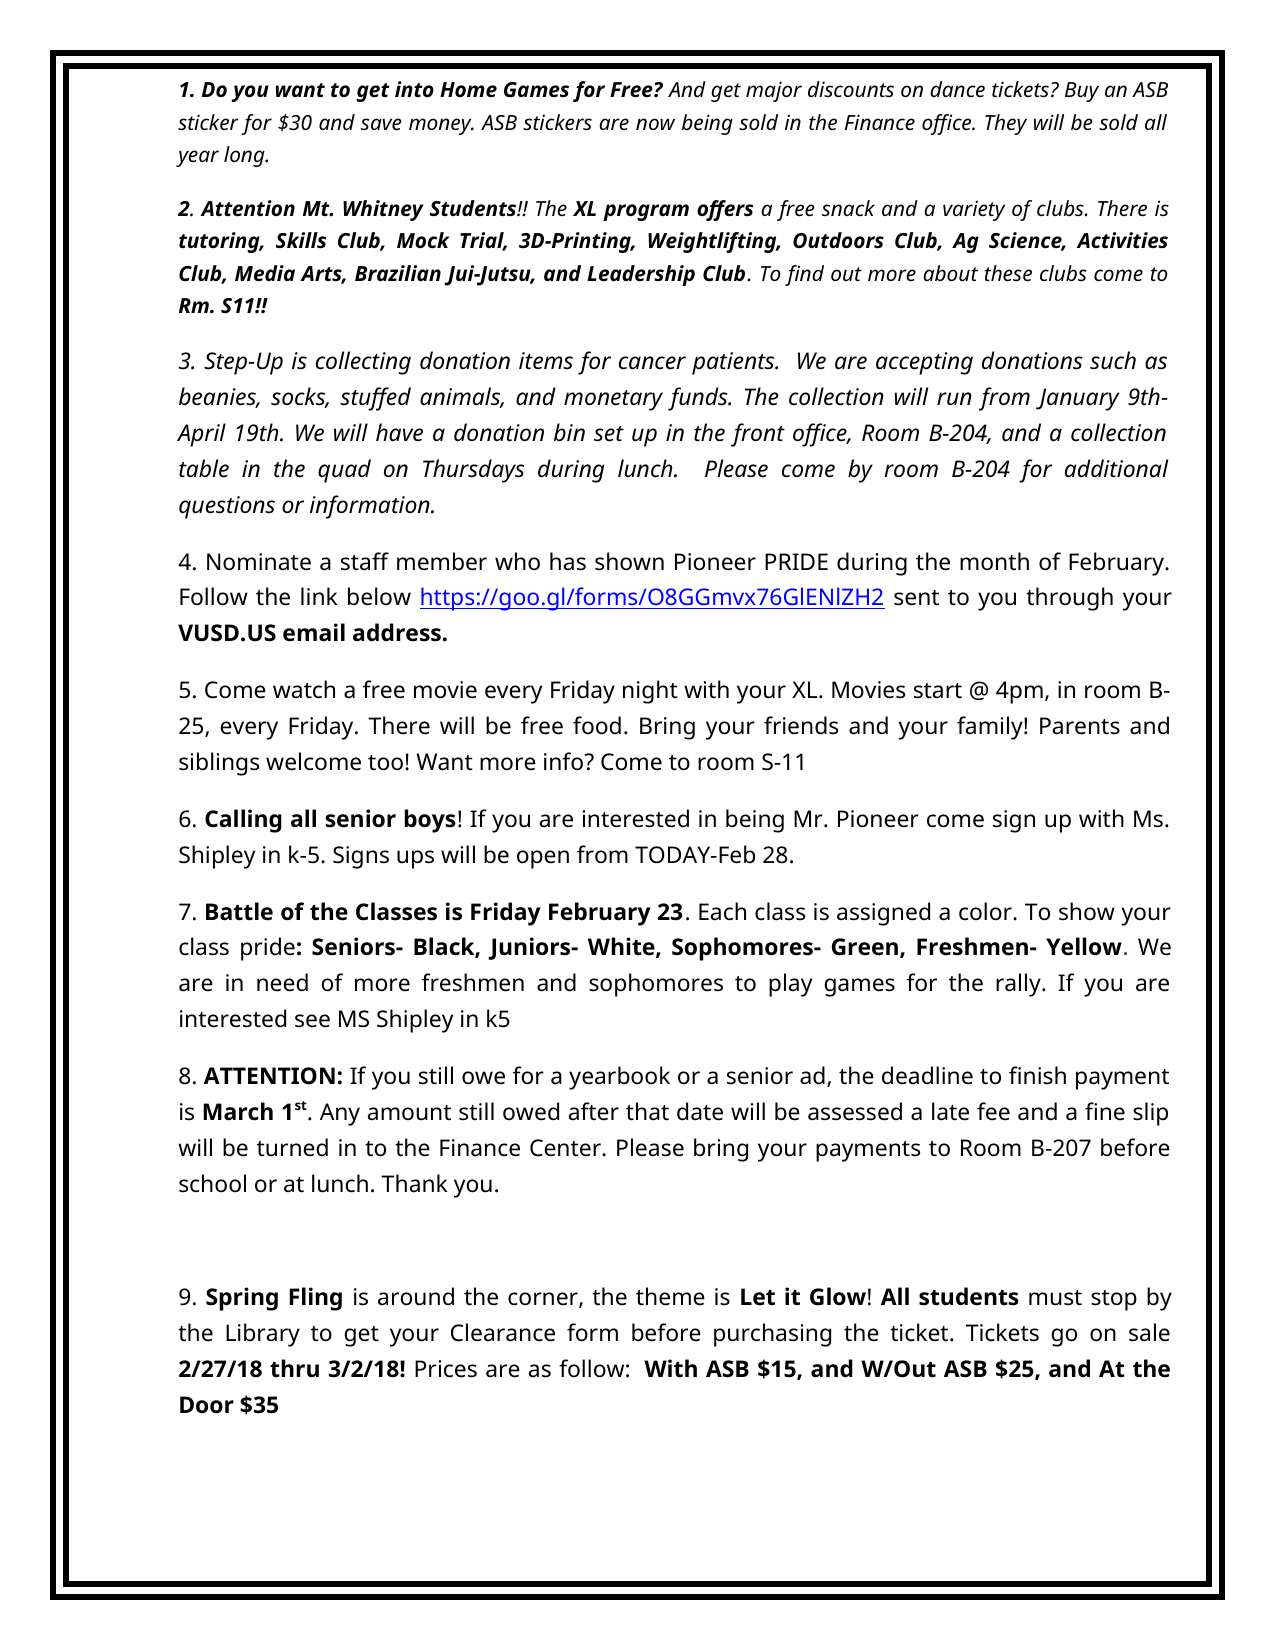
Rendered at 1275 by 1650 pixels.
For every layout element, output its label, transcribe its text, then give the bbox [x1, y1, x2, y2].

text 7. Battle of the Classes is Friday February 23. Each class is assigned a color. To show your class pride: Seniors- Black, Juniors- White, Sophomores- Green, Freshmen- Yellow. We are in need of more freshmen and sophomores to play games for the rally. If you are interested see MS Shipley in k5 [178, 895, 1172, 1034]
text 5. Come watch a free movie every Friday night with your XL. Movies start @ 4pm, in room B-25, every Friday. There will be free food. Bring your friends and your family! Parents and siblings welcome too! Want more info? Come to room S-11 [178, 674, 1172, 777]
text 1. Do you want to get into Home Games for Free? And get major discounts on dance tickets? Buy an ASB sticker for $30 and save money. ASB stickers are now being sold in the Finance office. They will be sold all year long. [178, 75, 1172, 169]
text 8. ATTENTION: If you still owe for a yearbook or a senior ad, the deadline to finish payment is March 1st. Any amount still owed after that date will be assessed a late fee and a fine slip will be turned in to the Finance Center. Please bring your payments to Room B-207 before school or at lunch. Thank you. [178, 1060, 1172, 1199]
text 4. Nominate a staff member who has shown Pioneer PRIDE during the month of February. Follow the link below https://goo.gl/forms/O8GGmvx76GlENlZH2 sent to you through your VUSD.US email address. [178, 545, 1172, 648]
text 3. Step-Up is collecting donation items for cancer patients. We are accepting donations such as beanies, socks, stuffed animals, and monetary funds. The collection will run from January 9th-April 19th. We will have a donation bin set up in the front office, Room B-204, and a collection table in the quad on Thursdays during lunch. Please come by room B-204 for additional questions or information. [178, 345, 1172, 520]
text 2. Attention Mt. Whitney Students!! The XL program offers a free snack and a variety of clubs. There is tutoring, Skills Club, Mock Trial, 3D-Printing, Weightlifting, Outdoors Club, Ag Science, Activities Club, Media Arts, Brazilian Jui-Jutsu, and Leadership Club. To find out more about these clubs come to Rm. S11!! [178, 194, 1172, 320]
text 6. Calling all senior boys! If you are interested in being Mr. Pioneer come sign up with Ms. Shipley in k-5. Signs ups will be open from TODAY-Feb 28. [178, 803, 1172, 870]
text 9. Spring Fling is around the corner, the theme is Let it Glow! All students must stop by the Library to get your Clearance form before purchasing the ticket. Tickets go on sale 2/27/18 thru 3/2/18! Prices are as follow: With ASB $15, and W/Out ASB $25, and At the Door $35 [178, 1281, 1172, 1420]
